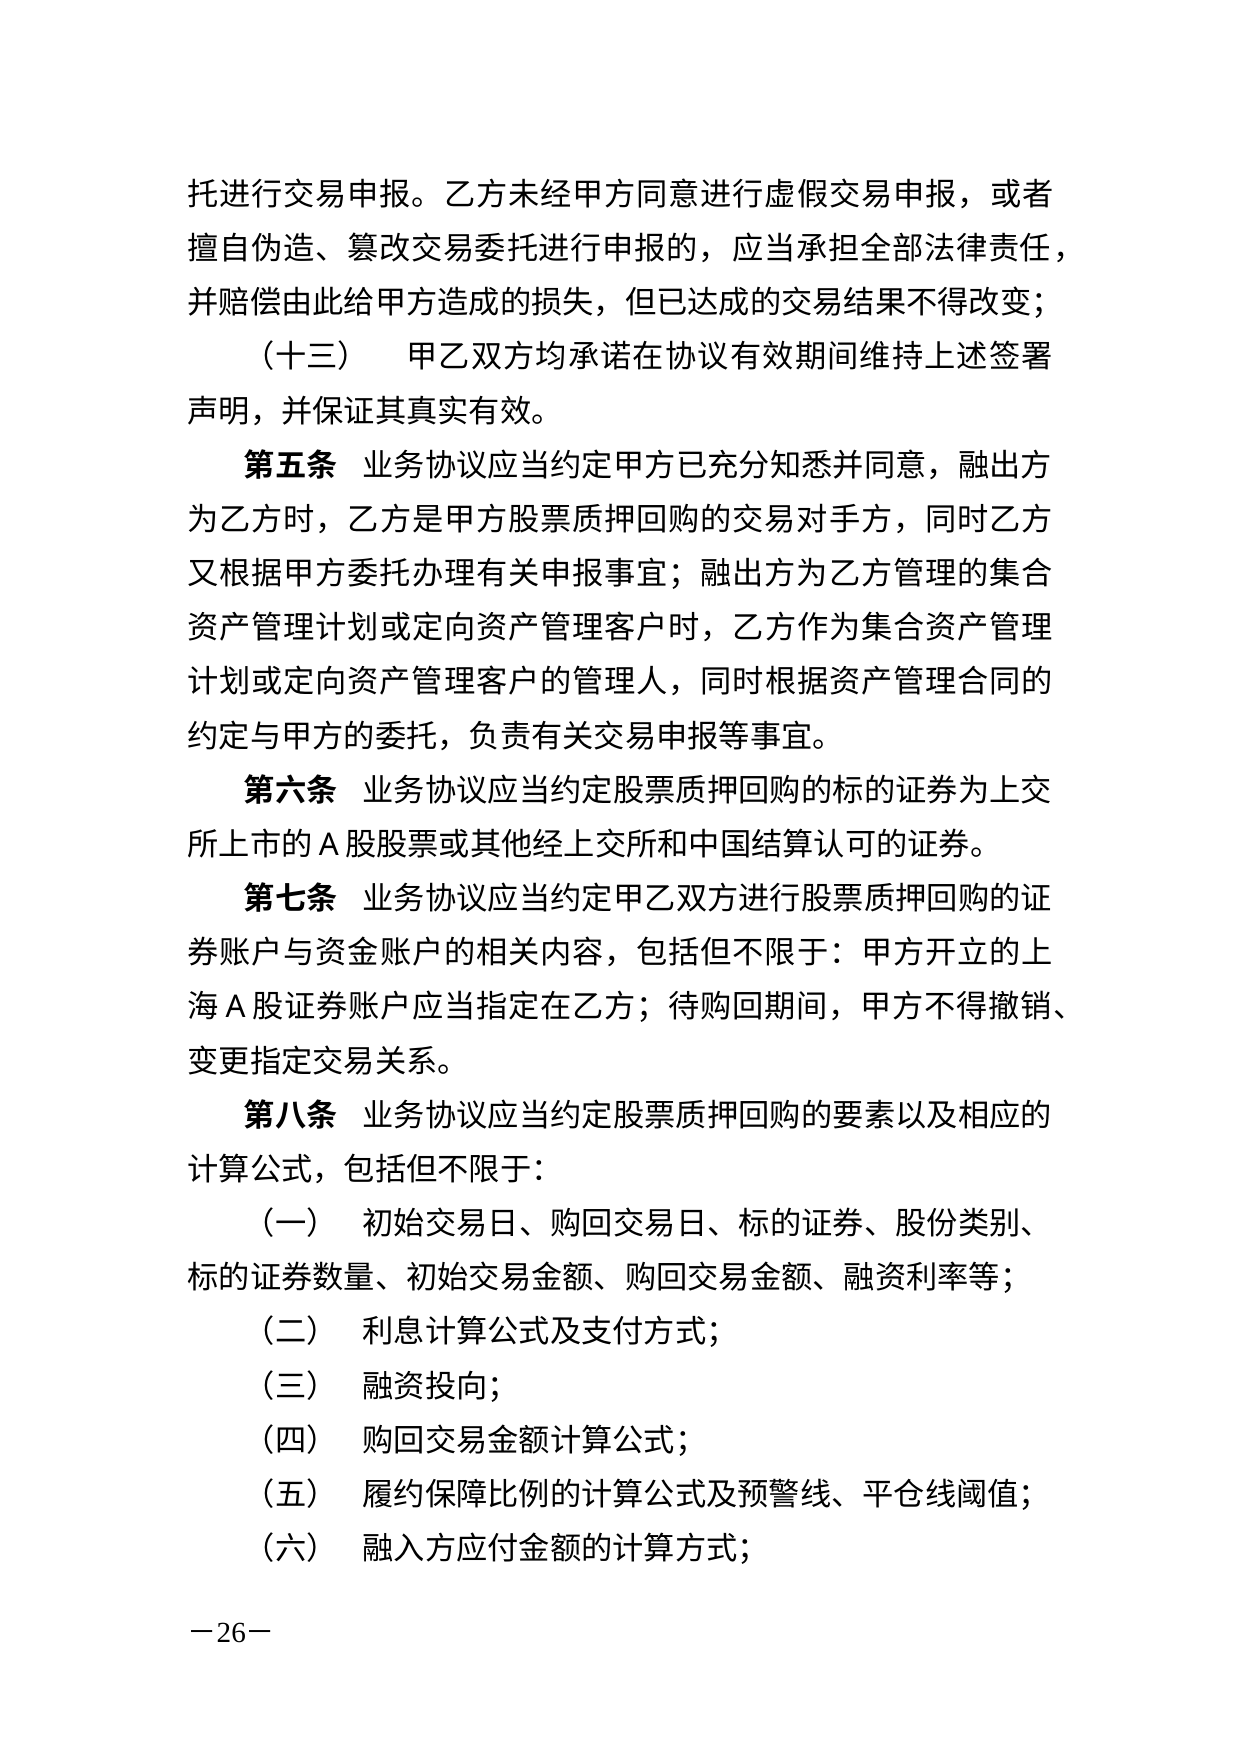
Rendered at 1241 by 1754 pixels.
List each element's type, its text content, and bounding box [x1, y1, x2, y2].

list 融入方应付金额的计算方式； [187, 1516, 1053, 1570]
list 利息计算公式及支付方式； [187, 1299, 1053, 1354]
list 履约保障比例的计算公式及预警线、平仓线阈值； [187, 1462, 1053, 1516]
list 初始交易日、购回交易日、标的证券、股份类别、标的证券数量、初始交易金额、购回交易金额、融资利率等； [187, 1191, 1053, 1299]
list 业务协议应当约定甲方已充分知悉并同意，融出方为乙方时，乙方是甲方股票质押回购的交易对手方，同时乙方又根据甲方委托办理有关申报事宜；融出方为乙方管理的集合资产管理计划或定向资产管理客户时，乙方作为集合资产管理计划或定向资产管理客户的管理人，同时根据资产管理合同的约定与甲方的委托，负责有关交易申报等事宜。 [187, 433, 1053, 758]
list 业务协议应当约定股票质押回购的标的证券为上交所上市的A股股票或其他经上交所和中国结算认可的证券。 [187, 758, 1053, 866]
list 业务协议应当约定股票质押回购的要素以及相应的计算公式，包括但不限于： [187, 1083, 1053, 1191]
list 甲乙双方均承诺在协议有效期间维持上述签署声明，并保证其真实有效。 [187, 324, 1053, 433]
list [187, 162, 1053, 324]
list 购回交易金额计算公式； [187, 1408, 1053, 1462]
list 业务协议应当约定甲乙双方进行股票质押回购的证券账户与资金账户的相关内容，包括但不限于：甲方开立的上海A股证券账户应当指定在乙方；待购回期间，甲方不得撤销、变更指定交易关系。 [187, 866, 1053, 1083]
list 融资投向； [187, 1354, 1053, 1408]
